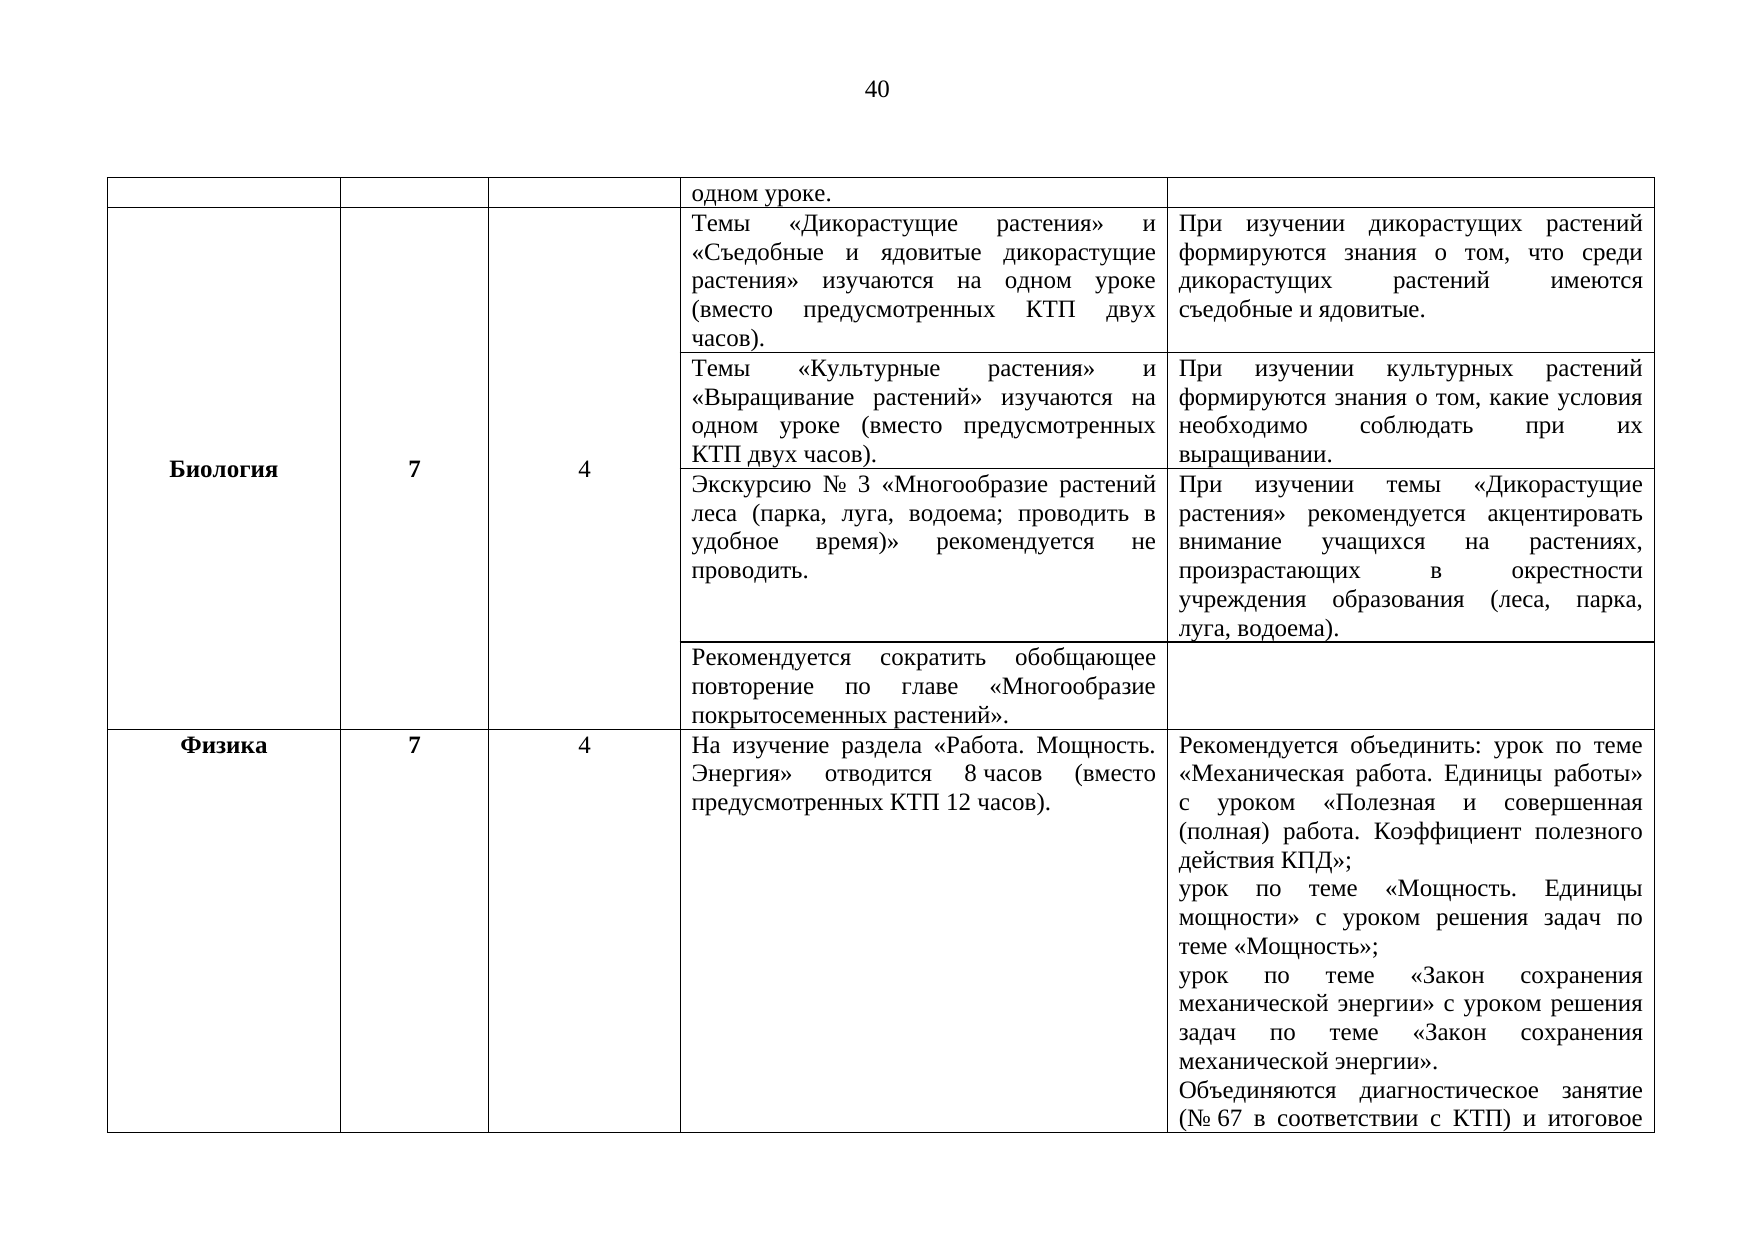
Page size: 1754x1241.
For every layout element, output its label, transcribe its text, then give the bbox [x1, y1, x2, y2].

table_cell 4 [489, 208, 680, 729]
table_cell Рекомендуется сократить обобщающее повторение по главе «Многообразие покрытосеменных растений». [681, 643, 1167, 729]
table_cell При изучении культурных растений формируются знания о том, какие условия необходимо соблюдать при их выращивании. [1168, 353, 1654, 468]
table_cell [1168, 643, 1654, 729]
table_cell Биология [108, 208, 340, 729]
table_cell Темы «Культурные растения» и «Выращивание растений» изучаются на одном уроке (вместо предусмотренных КТП двух часов). [681, 353, 1167, 468]
table_cell Экскурсию № 3 «Многообразие растений леса (парка, луга, водоема; проводить в удобное время)» рекомендуется не проводить. [681, 469, 1167, 641]
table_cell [681, 730, 1167, 1132]
table_cell 7 [341, 730, 488, 1132]
table_cell 7 [341, 208, 488, 729]
table_cell При изучении дикорастущих растений формируются знания о том, что среди дикорастущих растений имеются съедобные и ядовитые. [1168, 208, 1654, 352]
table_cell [681, 178, 1167, 207]
table_cell Темы «Дикорастущие растения» и «Съедобные и ядовитые дикорастущие растения» изучаются на одном уроке (вместо предусмотренных КТП двух часов). [681, 208, 1167, 352]
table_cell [1168, 730, 1654, 1132]
table_cell Физика [108, 730, 340, 1132]
table_cell При изучении темы «Дикорастущие растения» рекомендуется акцентировать внимание учащихся на растениях, произрастающих в окрестности учреждения образования (леса, парка, луга, водоема). [1168, 469, 1654, 641]
table_cell 4 [489, 730, 680, 1132]
